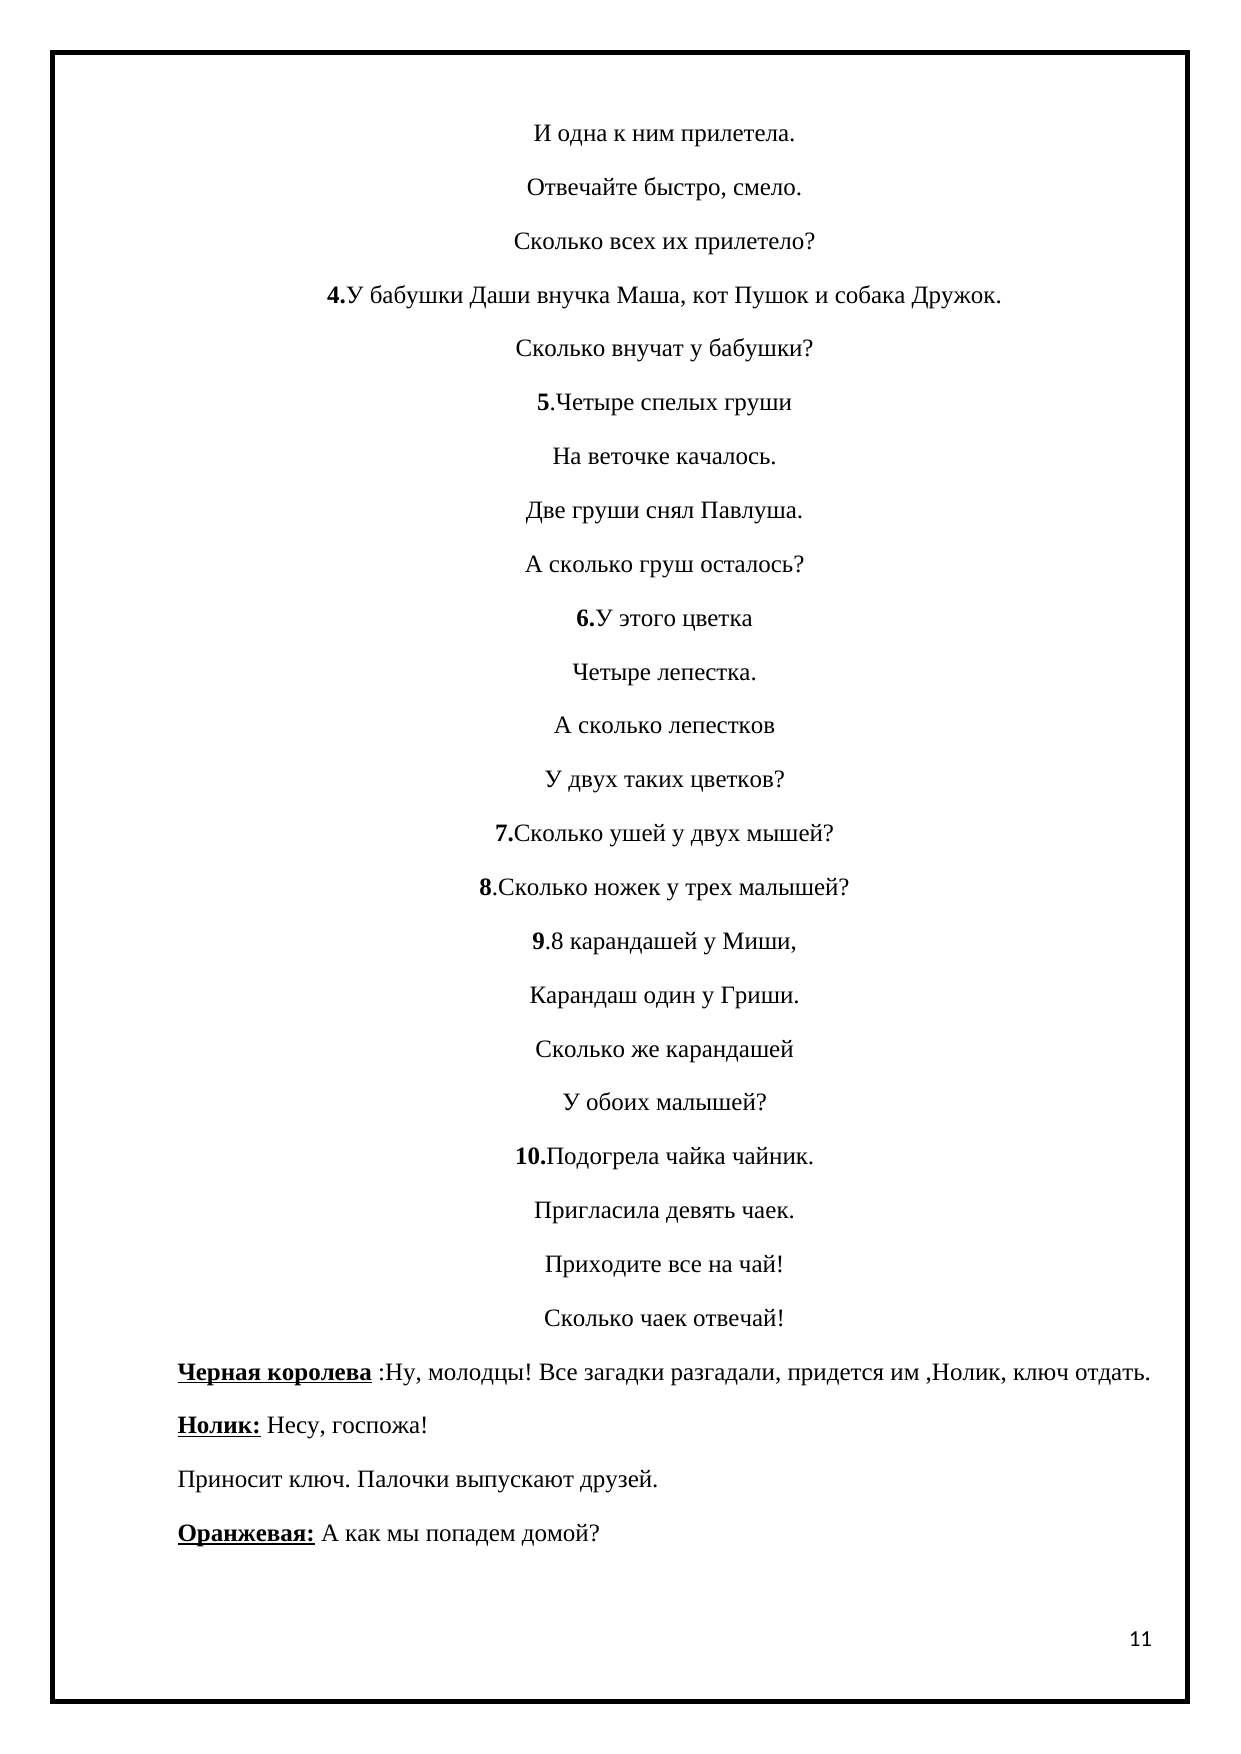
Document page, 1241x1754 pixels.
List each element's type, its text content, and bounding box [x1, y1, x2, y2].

text 9.8 карандашей у Миши, [177, 926, 1152, 955]
text Сколько же карандашей [177, 1034, 1152, 1062]
text Четыре лепестка. [177, 657, 1152, 685]
text Отвечайте быстро, смело. [177, 172, 1152, 201]
text 5.Четыре спелых груши [177, 387, 1152, 416]
text Пригласила девять чаек. [177, 1195, 1152, 1224]
text У двух таких цветков? [177, 764, 1152, 793]
text 6.У этого цветка [177, 603, 1152, 632]
text Оранжевая: А как мы попадем домой? [177, 1518, 1152, 1547]
text Сколько внучат у бабушки? [177, 333, 1152, 362]
text Приходите все на чай! [177, 1249, 1152, 1278]
text И одна к ним прилетела. [177, 118, 1152, 147]
text А сколько груш осталось? [177, 549, 1152, 578]
text Карандаш один у Гриши. [177, 980, 1152, 1008]
text Приносит ключ. Палочки выпускают друзей. [177, 1464, 1152, 1493]
text 8.Сколько ножек у трех малышей? [177, 872, 1152, 901]
text 10.Подогрела чайка чайник. [177, 1141, 1152, 1170]
text На веточке качалось. [177, 441, 1152, 470]
text А сколько лепестков [177, 711, 1152, 739]
text Две груши снял Павлуша. [177, 495, 1152, 524]
text Сколько всех их прилетело? [177, 226, 1152, 254]
text 7.Сколько ушей у двух мышей? [177, 818, 1152, 847]
text Нолик: Несу, госпожа! [177, 1411, 1152, 1439]
text Черная королева :Ну, молодцы! Все загадки разгадали, придется им ,Нолик, ключ отдать. [177, 1357, 1152, 1386]
text 4.У бабушки Даши внучка Маша, кот Пушок и собака Дружок. [177, 280, 1152, 308]
text У обоих малышей? [177, 1087, 1152, 1116]
text Сколько чаек отвечай! [177, 1303, 1152, 1332]
